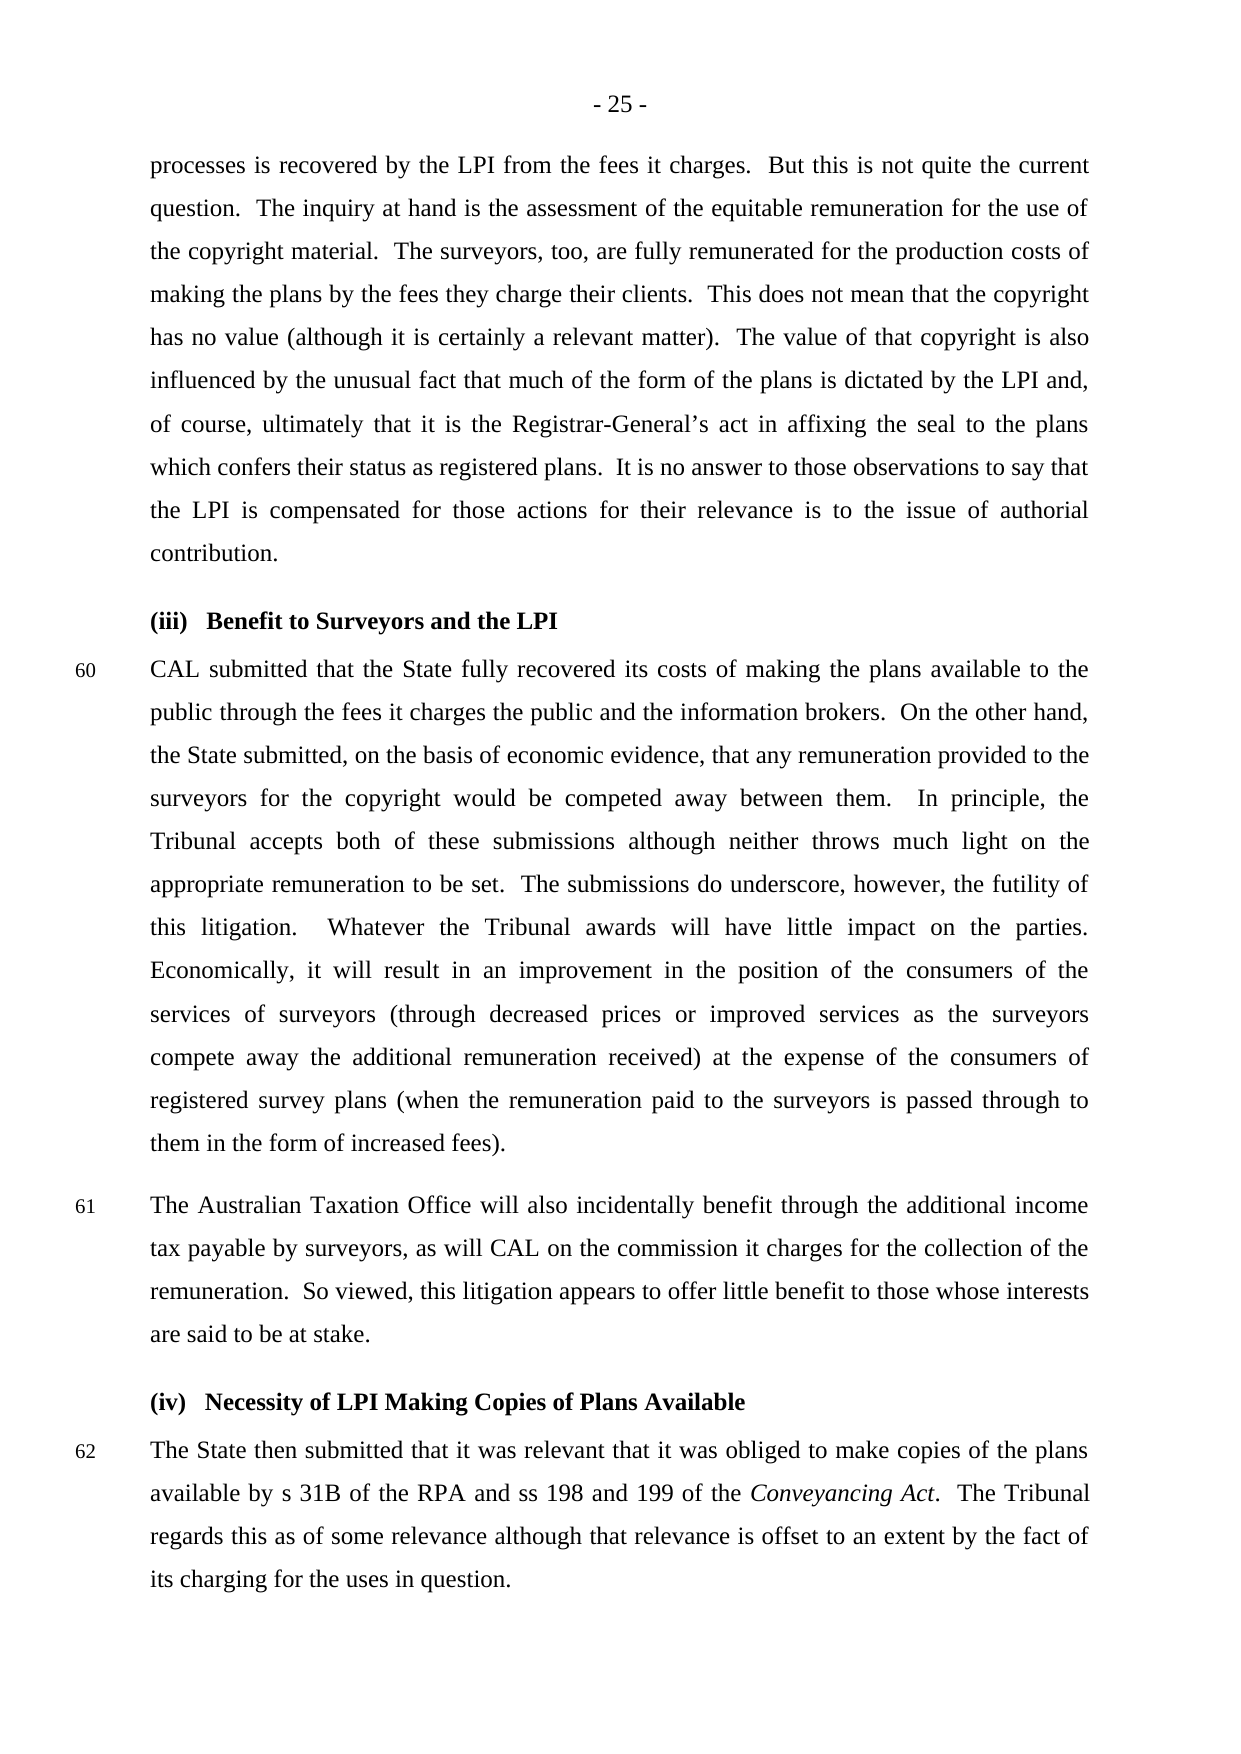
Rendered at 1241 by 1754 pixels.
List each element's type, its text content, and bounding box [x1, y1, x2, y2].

list The Australian Taxation Office will also incidentally benefit through the additional income tax payable by surveyors, as will CAL on the commission it charges for the collection of the remuneration. So viewed, this litigation appears to offer little benefit to those whose interests are said to be at stake. [75, 1190, 1090, 1348]
list CAL submitted that the State fully recovered its costs of making the plans available to the public through the fees it charges the public and the information brokers. On the other hand, the State submitted, on the basis of economic evidence, that any remuneration provided to the surveyors for the copyright would be competed away between them. In principle, the Tribunal accepts both of these submissions although neither throws much light on the appropriate remuneration to be set. The submissions do underscore, however, the futility of this litigation. Whatever the Tribunal awards will have little impact on the parties. Economically, it will result in an improvement in the position of the consumers of the services of surveyors (through decreased prices or improved services as the surveyors compete away the additional remuneration received) at the expense of the consumers of registered survey plans (when the remuneration paid to the surveyors is passed through to them in the form of increased fees). [75, 654, 1090, 1157]
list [75, 150, 1090, 567]
subtitle (iv) Necessity of LPI Making Copies of Plans Available [150, 1387, 1090, 1416]
list The State then submitted that it was relevant that it was obliged to make copies of the plans available by s 31B of the RPA and ss 198 and 199 of the Conveyancing Act. The Tribunal regards this as of some relevance although that relevance is offset to an extent by the fact of its charging for the uses in question. [75, 1435, 1090, 1593]
subtitle (iii) Benefit to Surveyors and the LPI [150, 606, 1090, 635]
